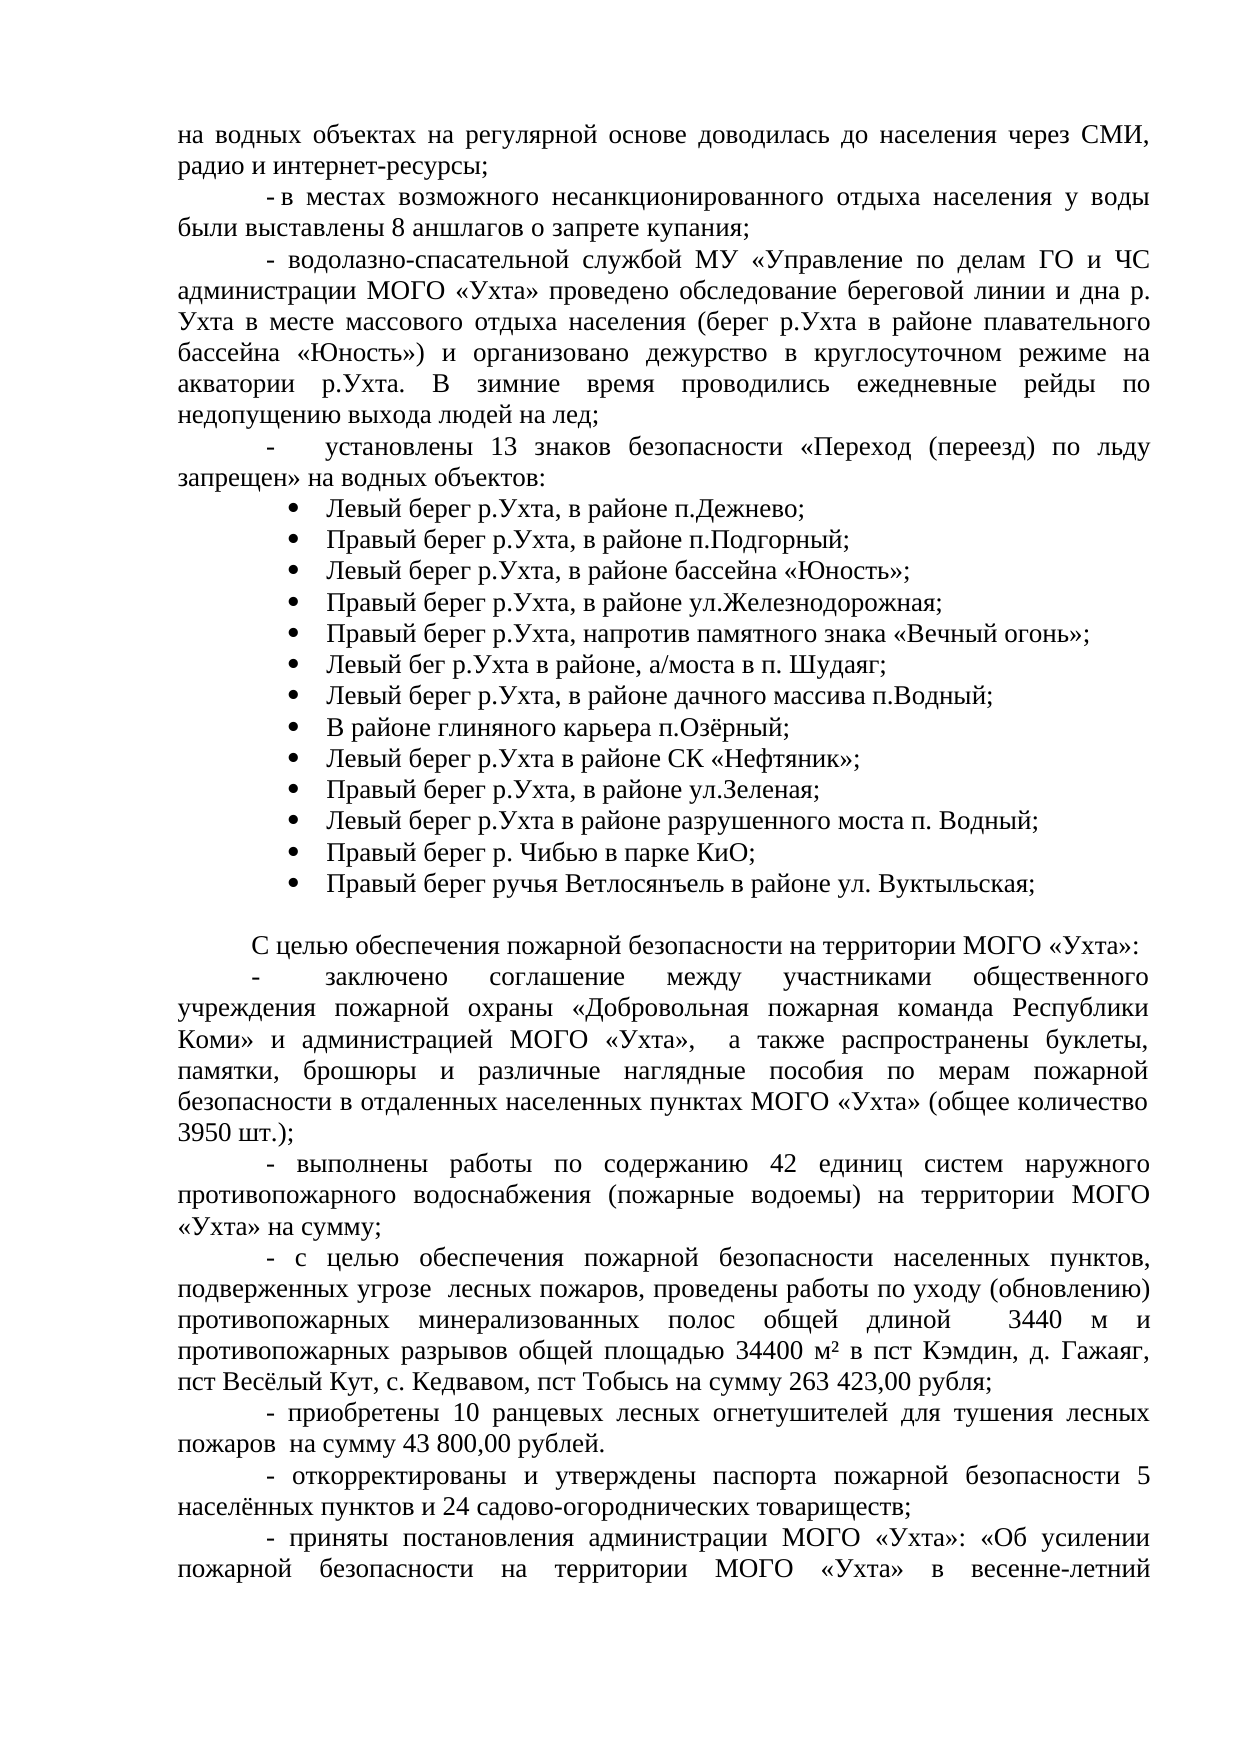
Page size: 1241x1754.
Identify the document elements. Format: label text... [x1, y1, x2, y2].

list Правый берег р.Ухта, в районе п.Подгорный; [288, 523, 1152, 554]
list Правый берег р.Ухта, напротив памятного знака «Вечный огонь»; [288, 617, 1152, 648]
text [177, 118, 1152, 180]
list Левый берег р.Ухта, в районе бассейна «Юность»; [288, 554, 1152, 586]
list Правый берег р. Чибью в парке КиО; [288, 836, 1152, 867]
text - заключено соглашение между участниками общественного учреждения пожарной охраны «Добровольная пожарная команда Республики Коми» и администрацией МОГО «Ухта», а также распространены буклеты, памятки, брошюры и различные наглядные пособия по мерам пожарной безопасности в отдаленных населенных пунктах МОГО «Ухта» (общее количество 3950 шт.); [177, 960, 1149, 1147]
list Правый берег р.Ухта, в районе ул.Зеленая; [288, 773, 1152, 804]
text - установлены 13 знаков безопасности «Переход (переезд) по льду запрещен» на водных объектов: [177, 429, 1152, 492]
list Правый берег ручья Ветлосянъель в районе ул. Вуктыльская; [288, 867, 1152, 898]
list Левый бег р.Ухта в районе, а/моста в п. Шудаяг; [288, 648, 1152, 679]
list Правый берег р.Ухта, в районе ул.Железнодорожная; [288, 586, 1152, 617]
text С целью обеспечения пожарной безопасности на территории МОГО «Ухта»: [177, 929, 1149, 960]
text - водолазно-спасательной службой МУ «Управление по делам ГО и ЧС администрации МОГО «Ухта» проведено обследование береговой линии и дна р. Ухта в месте массового отдыха населения (берег р.Ухта в районе плавательного бассейна «Юность») и организовано дежурство в круглосуточном режиме на акватории р.Ухта. В зимние время проводились ежедневные рейды по недопущению выхода людей на лед; [177, 243, 1152, 429]
list Левый берег р.Ухта, в районе дачного массива п.Водный; [288, 679, 1152, 711]
text - с целью обеспечения пожарной безопасности населенных пунктов, подверженных угрозе лесных пожаров, проведены работы по уходу (обновлению) противопожарных минерализованных полос общей длиной 3440 м и противопожарных разрывов общей площадью 34400 м² в пст Кэмдин, д. Гажаяг, пст Весёлый Кут, с. Кедвавом, пст Тобысь на сумму 263 423,00 рубля; [177, 1241, 1152, 1396]
text - выполнены работы по содержанию 42 единиц систем наружного противопожарного водоснабжения (пожарные водоемы) на территории МОГО «Ухта» на сумму; [177, 1147, 1152, 1241]
list Левый берег р.Ухта, в районе п.Дежнево; [288, 492, 1152, 523]
list В районе глиняного карьера п.Озёрный; [288, 711, 1152, 742]
list Левый берег р.Ухта в районе разрушенного моста п. Водный; [288, 804, 1152, 836]
text - в местах возможного несанкционированного отдыха населения у воды были выставлены 8 аншлагов о запрете купания; [177, 180, 1152, 243]
text - приобретены 10 ранцевых лесных огнетушителей для тушения лесных пожаров на сумму 43 800,00 рублей. [177, 1396, 1152, 1459]
list Левый берег р.Ухта в районе СК «Нефтяник»; [288, 742, 1152, 773]
text - откорректированы и утверждены паспорта пожарной безопасности 5 населённых пунктов и 24 садово-огороднических товариществ; [177, 1459, 1152, 1521]
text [177, 1521, 1152, 1583]
